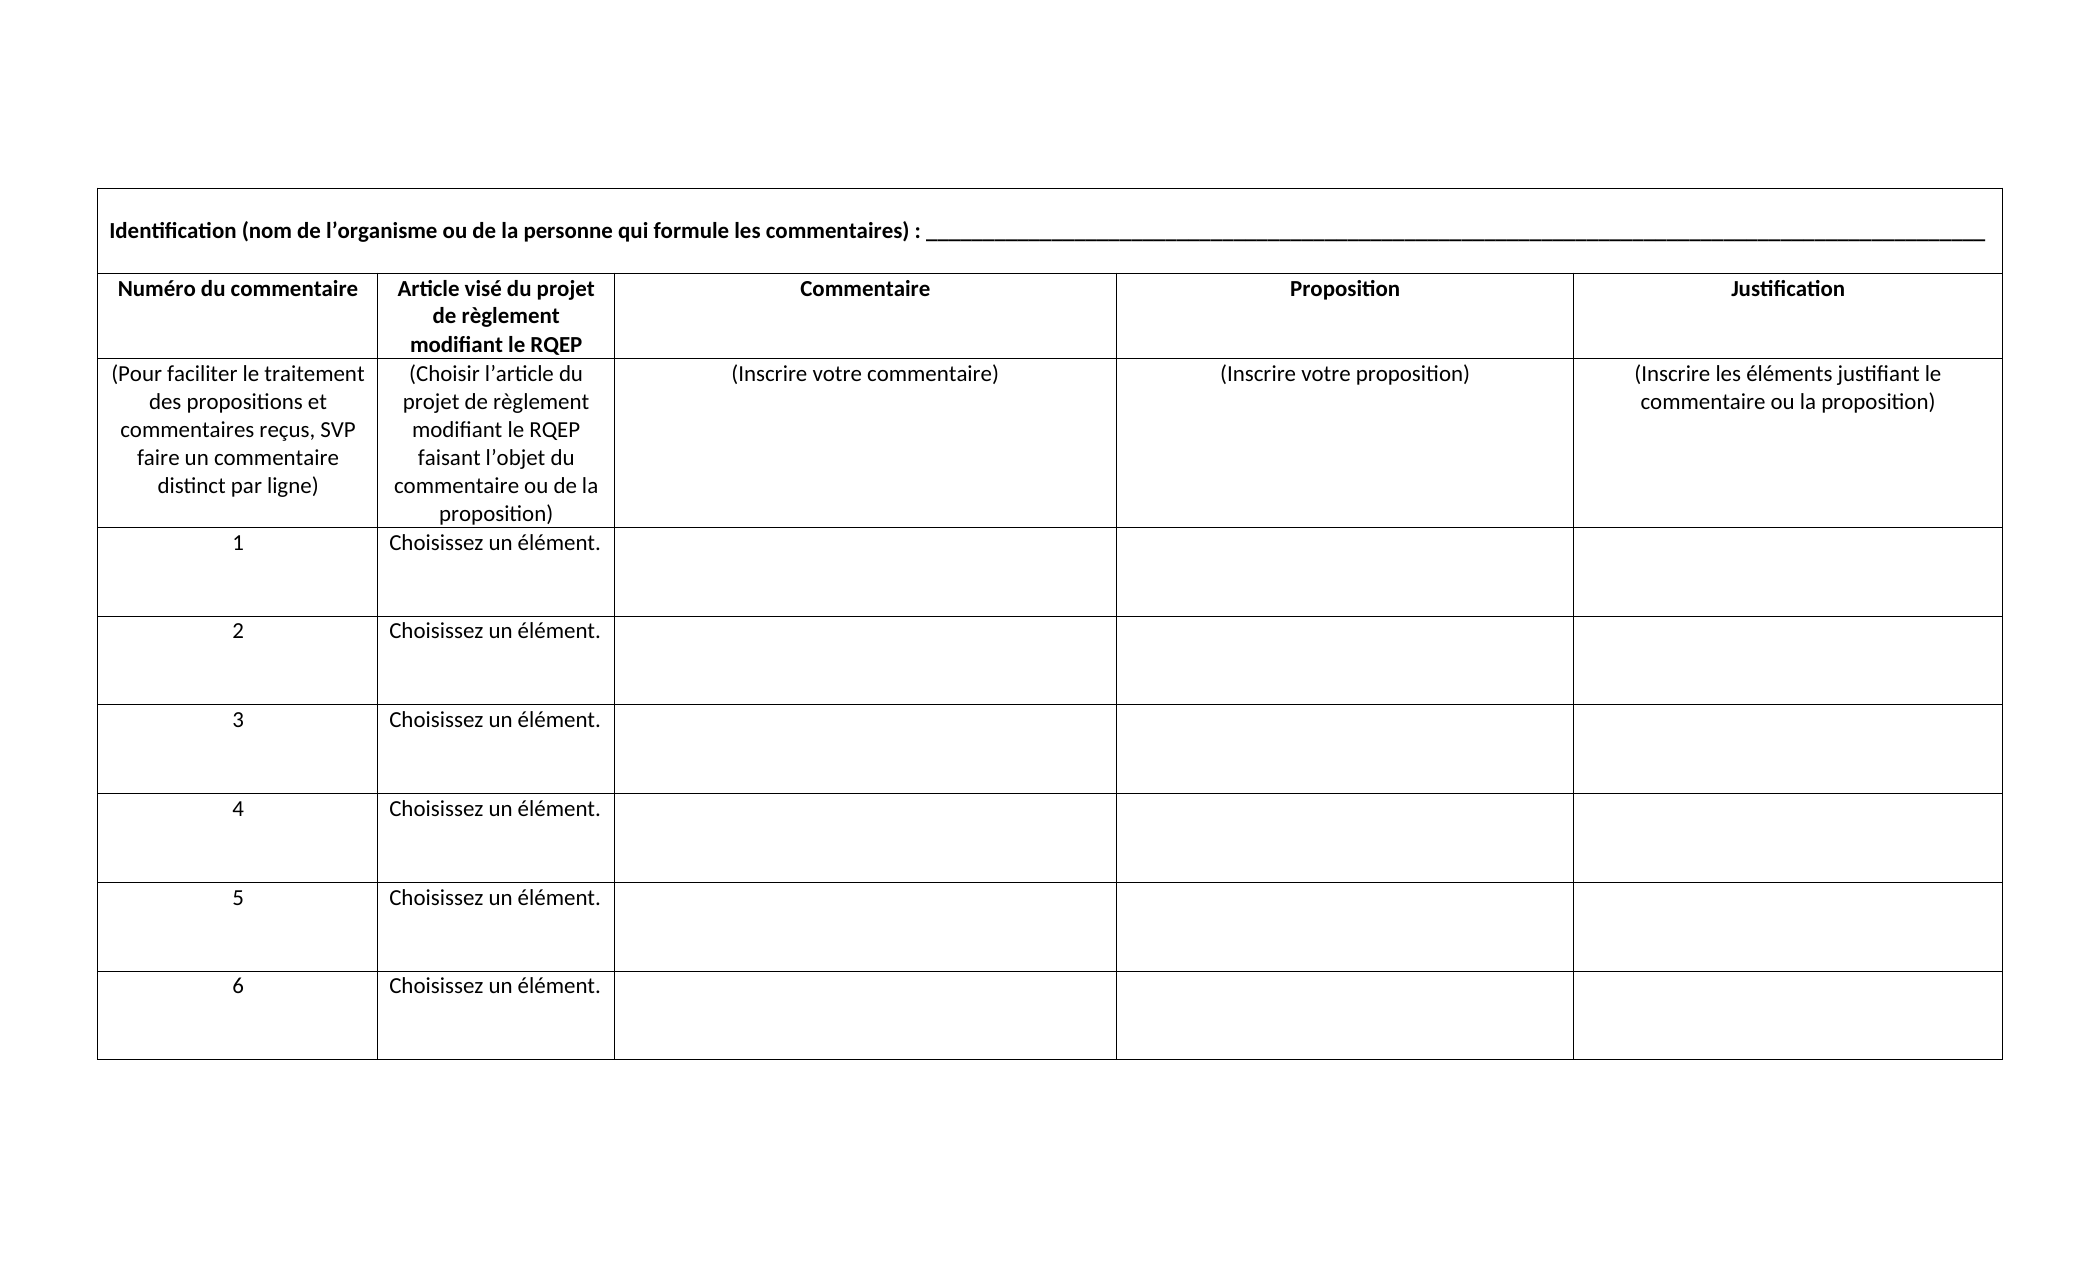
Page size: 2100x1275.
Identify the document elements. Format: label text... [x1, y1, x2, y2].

table_cell 5 [98, 883, 377, 971]
table_cell [615, 705, 1116, 793]
table_cell [615, 972, 1116, 1059]
table_cell 4 [98, 794, 377, 882]
table_cell (Pour faciliter le traitement des propositions et commentaires reçus, SVP faire un commentaire distinct par ligne) [98, 359, 377, 527]
table_cell Numéro du commentaire [98, 274, 377, 358]
table_cell [1574, 617, 2002, 704]
table_cell Justification [1574, 274, 2002, 358]
table_cell [1117, 794, 1573, 882]
table_cell Commentaire [615, 274, 1116, 358]
table_cell [615, 794, 1116, 882]
table_cell [1117, 528, 1573, 616]
table_cell (Inscrire votre commentaire) [615, 359, 1116, 527]
table_cell (Inscrire les éléments justifiant le commentaire ou la proposition) [1574, 359, 2002, 527]
table_cell [1117, 883, 1573, 971]
table_cell [1117, 617, 1573, 704]
table_cell [615, 617, 1116, 704]
table_cell [1574, 528, 2002, 616]
table_cell [1574, 883, 2002, 971]
table_cell (Inscrire votre proposition) [1117, 359, 1573, 527]
table_header Identification (nom de l’organisme ou de la personne qui formule les commentaires) : _____________________________________________________________________________________________ [98, 189, 2002, 273]
table_cell [1117, 972, 1573, 1059]
table_cell 3 [98, 705, 377, 793]
table_cell [1574, 972, 2002, 1059]
table_cell [1117, 705, 1573, 793]
table_cell 6 [98, 972, 377, 1059]
table_cell [615, 528, 1116, 616]
table_cell (Choisir l’article du projet de règlement modifiant le RQEP faisant l’objet du commentaire ou de la proposition) [378, 359, 614, 527]
table_cell [1574, 794, 2002, 882]
table_cell 2 [98, 617, 377, 704]
table_cell 1 [98, 528, 377, 616]
table_cell Proposition [1117, 274, 1573, 358]
table_cell [615, 883, 1116, 971]
table_cell [1574, 705, 2002, 793]
table_cell Article visé du projet de règlement modifiant le RQEP [378, 274, 614, 358]
